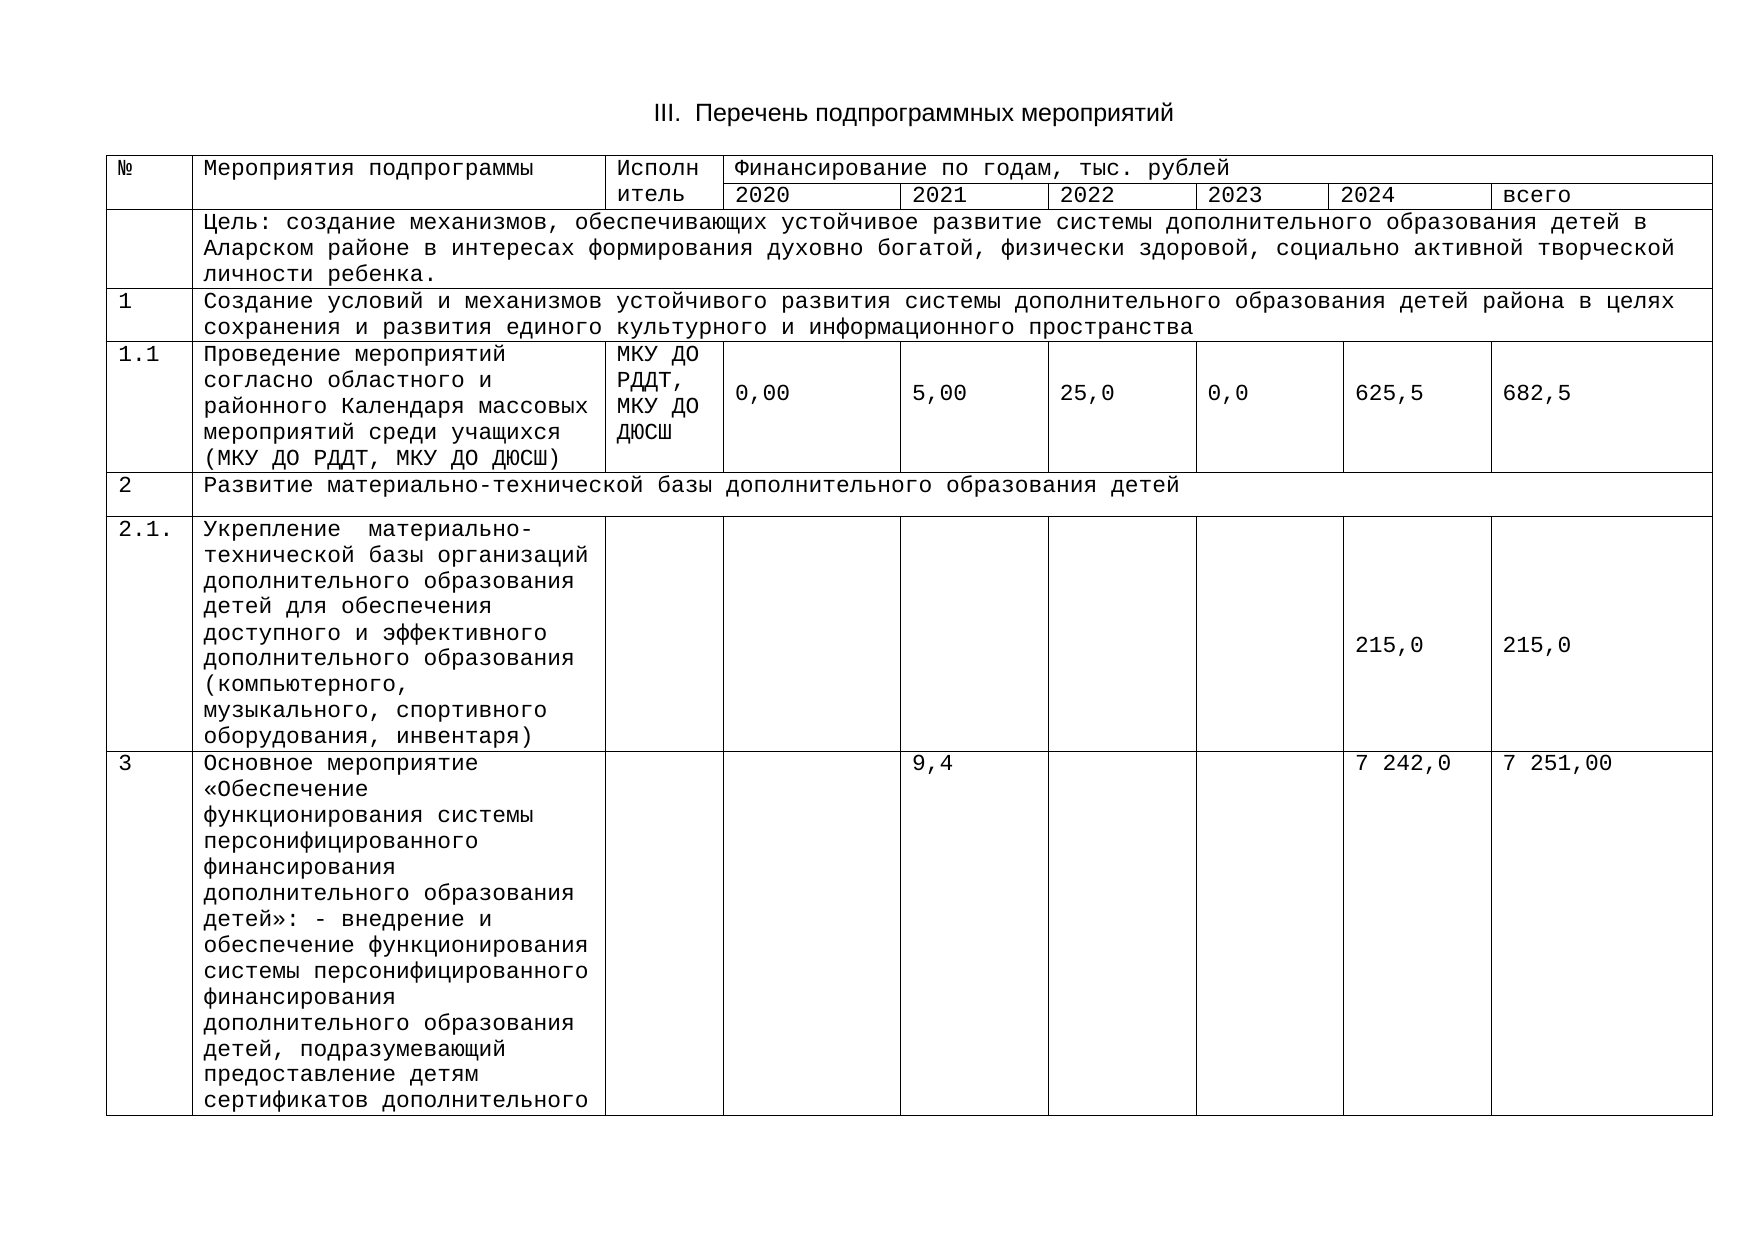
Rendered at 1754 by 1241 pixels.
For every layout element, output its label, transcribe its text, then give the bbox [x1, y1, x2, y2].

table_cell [193, 752, 605, 1115]
table_cell Развитие материально-технической базы дополнительного образования детей [193, 473, 1712, 516]
text III. Перечень подпрограммных мероприятий [118, 98, 1636, 127]
table_cell [724, 752, 900, 1115]
table_cell 625,5 [1344, 342, 1491, 472]
table_cell [724, 517, 900, 751]
table_cell 215,0 [1344, 517, 1491, 751]
table_cell 2021 [901, 184, 1048, 209]
table_header Исполнитель [606, 156, 723, 209]
table_cell 7 242,0 [1344, 752, 1491, 1115]
table_cell Создание условий и механизмов устойчивого развития системы дополнительного образования детей района в целях сохранения и развития единого культурного и информационного пространства [193, 289, 1712, 341]
table_header Финансирование по годам, тыс. рублей [724, 156, 1712, 182]
table_cell [606, 517, 723, 751]
table_cell 2023 [1197, 184, 1328, 209]
table_cell [901, 517, 1048, 751]
table_cell [1197, 752, 1343, 1115]
table_cell 2020 [724, 184, 900, 209]
table_cell 2022 [1049, 184, 1196, 209]
table_cell 1.1 [107, 342, 192, 472]
table_cell [107, 210, 192, 288]
table_header Мероприятия подпрограммы [193, 156, 605, 209]
table_cell [1197, 517, 1343, 751]
table_cell 2 [107, 473, 192, 516]
table_cell 682,5 [1492, 342, 1712, 472]
table_cell 2024 [1329, 184, 1491, 209]
table_cell [1049, 517, 1196, 751]
table_cell [606, 752, 723, 1115]
table_cell 1 [107, 289, 192, 341]
table_cell 7 251,00 [1492, 752, 1712, 1115]
table_cell 0,00 [724, 342, 900, 472]
table_cell всего [1492, 184, 1712, 209]
table_cell 9,4 [901, 752, 1048, 1115]
table_cell [1049, 752, 1196, 1115]
table_cell 5,00 [901, 342, 1048, 472]
table_cell Укрепление материально-технической базы организаций дополнительного образования детей для обеспечения доступного и эффективного дополнительного образования (компьютерного, музыкального, спортивного оборудования, инвентаря) [193, 517, 605, 751]
table_cell Цель: создание механизмов, обеспечивающих устойчивое развитие системы дополнительного образования детей в Аларском районе в интересах формирования духовно богатой, физически здоровой, социально активной творческой личности ребенка. [193, 210, 1712, 288]
table_cell 25,0 [1049, 342, 1196, 472]
table_cell 215,0 [1492, 517, 1712, 751]
table_cell МКУ ДО РДДТ, МКУ ДО ДЮСШ [606, 342, 723, 472]
table_cell 3 [107, 752, 192, 1115]
table_cell 2.1. [107, 517, 192, 751]
table_cell Проведение мероприятий согласно областного и районного Календаря массовых мероприятий среди учащихся (МКУ ДО РДДТ, МКУ ДО ДЮСШ) [193, 342, 605, 472]
table_header № [107, 156, 192, 209]
table_cell 0,0 [1197, 342, 1343, 472]
